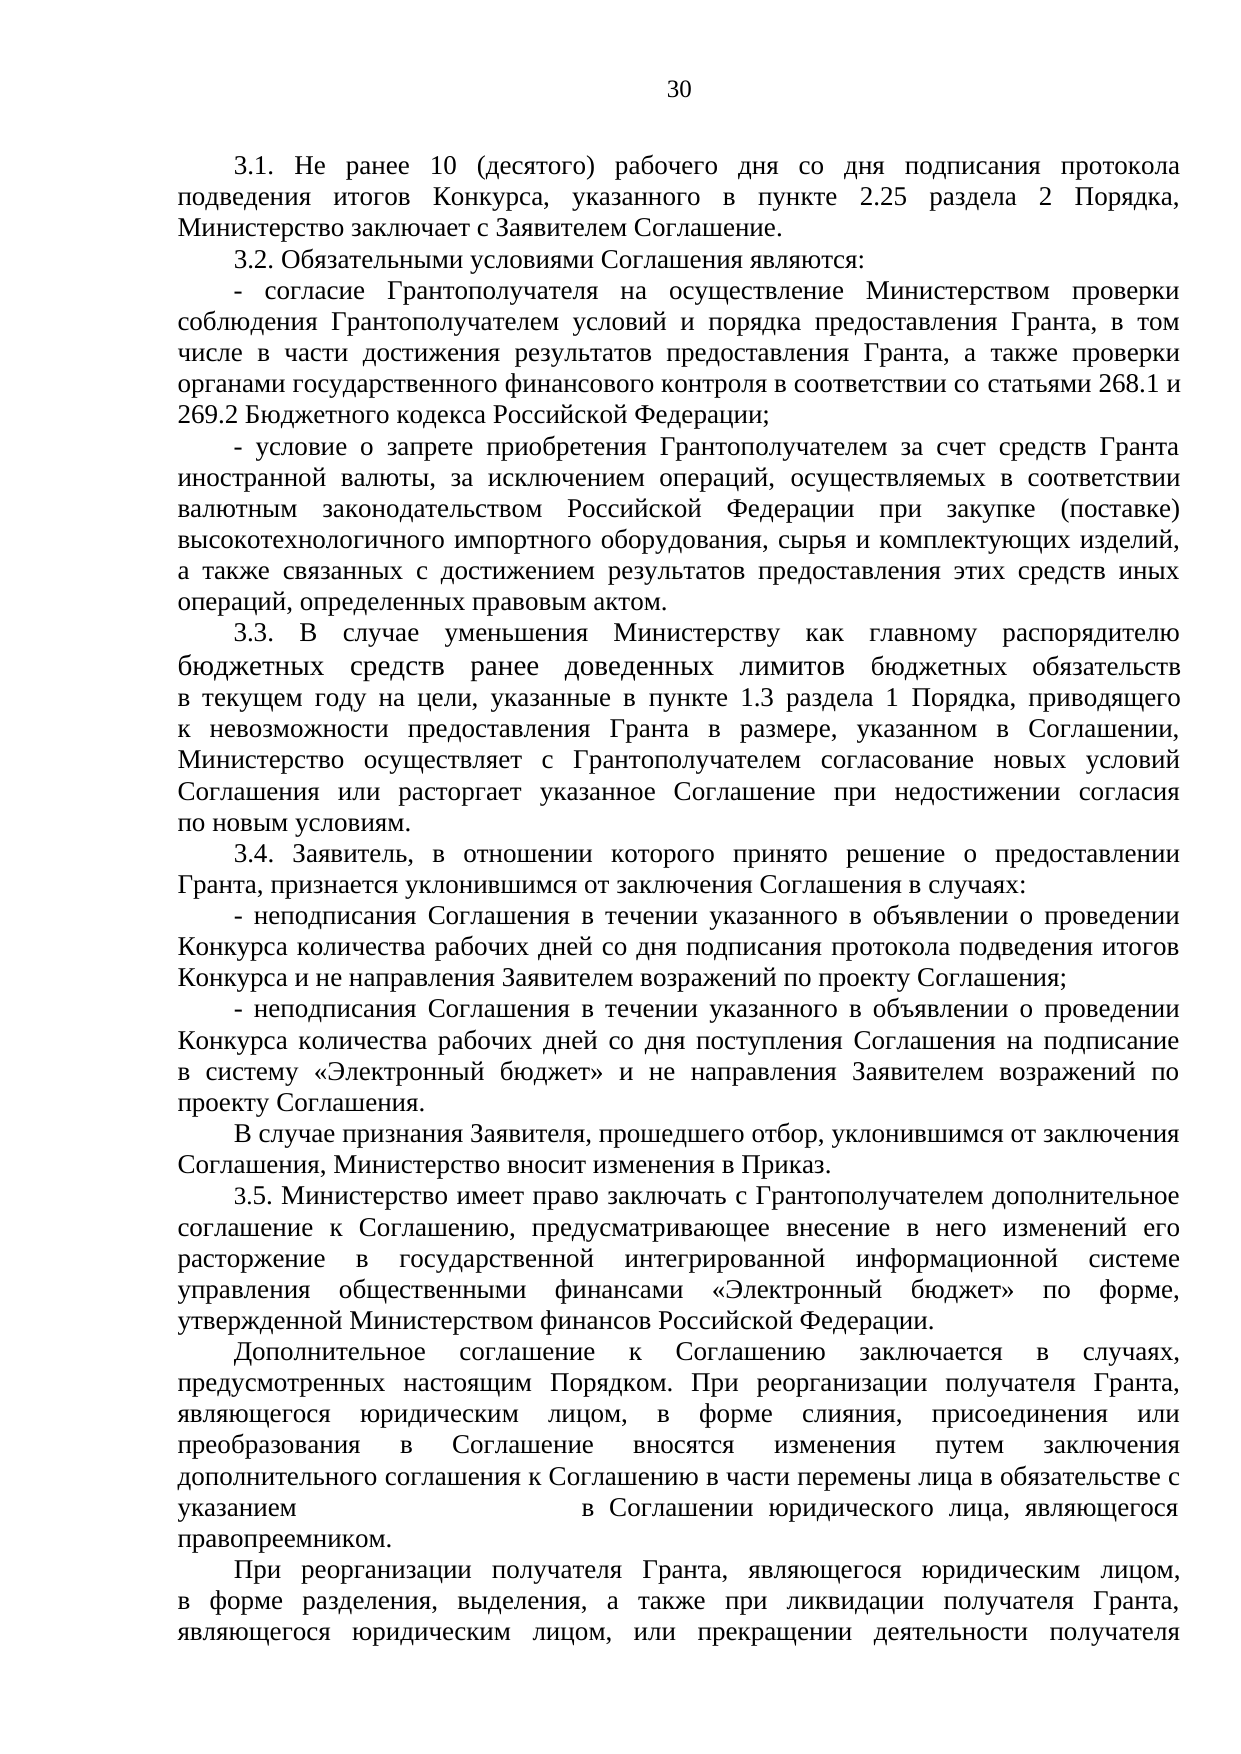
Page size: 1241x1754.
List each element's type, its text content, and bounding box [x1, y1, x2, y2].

text В случае признания Заявителя, прошедшего отбор, уклонившимся от заключения Соглашения, Министерство вносит изменения в Приказ. [177, 1117, 1181, 1179]
text - неподписания Соглашения в течении указанного в объявлении о проведении Конкурса количества рабочих дней со дня поступления Соглашения на подписание в систему «Электронный бюджет» и не направления Заявителем возражений по проекту Соглашения. [177, 993, 1181, 1117]
text 3.5. Министерство имеет право заключать с Грантополучателем дополнительное соглашение к Соглашению, предусматривающее внесение в него изменений его расторжение в государственной интегрированной информационной системе управления общественными финансами «Электронный бюджет» по форме, утвержденной Министерством финансов Российской Федерации. [177, 1179, 1181, 1335]
text 3.2. Обязательными условиями Соглашения являются: [177, 243, 1181, 274]
text - согласие Грантополучателя на осуществление Министерством проверки соблюдения Грантополучателем условий и порядка предоставления Гранта, в том числе в части достижения результатов предоставления Гранта, а также проверки органами государственного финансового контроля в соответствии со статьями 268.1 и 269.2 Бюджетного кодекса Российской Федерации; [177, 274, 1181, 429]
text - условие о запрете приобретения Грантополучателем за счет средств Гранта иностранной валюты, за исключением операций, осуществляемых в соответствии валютным законодательством Российской Федерации при закупке (поставке) высокотехнологичного импортного оборудования, сырья и комплектующих изделий, а также связанных с достижением результатов предоставления этих средств иных операций, определенных правовым актом. [177, 429, 1181, 616]
text 3.1. Не ранее 10 (десятого) рабочего дня со дня подписания протокола подведения итогов Конкурса, указанного в пункте 2.25 раздела 2 Порядка, Министерство заключает с Заявителем Соглашение. [177, 149, 1181, 243]
text Дополнительное соглашение к Соглашению заключается в случаях, предусмотренных настоящим Порядком. При реорганизации получателя Гранта, являющегося юридическим лицом, в форме слияния, присоединения или преобразования в Соглашение вносятся изменения путем заключения дополнительного соглашения к Соглашению в части перемены лица в обязательстве с указанием в Соглашении юридического лица, являющегося правопреемником. [177, 1335, 1181, 1553]
text 3.4. Заявитель, в отношении которого принято решение о предоставлении Гранта, признается уклонившимся от заключения Соглашения в случаях: [177, 837, 1181, 899]
text - неподписания Соглашения в течении указанного в объявлении о проведении Конкурса количества рабочих дней со дня подписания протокола подведения итогов Конкурса и не направления Заявителем возражений по проекту Соглашения; [177, 899, 1181, 993]
text 3.3. В случае уменьшения Министерству как главному распорядителю бюджетных средств ранее доведенных лимитов бюджетных обязательств в текущем году на цели, указанные в пункте 1.3 раздела 1 Порядка, приводящего к невозможности предоставления Гранта в размере, указанном в Соглашении, Министерство осуществляет с Грантополучателем согласование новых условий Соглашения или расторгает указанное Соглашение при недостижении согласия по новым условиям. [177, 616, 1181, 837]
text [177, 1553, 1181, 1647]
